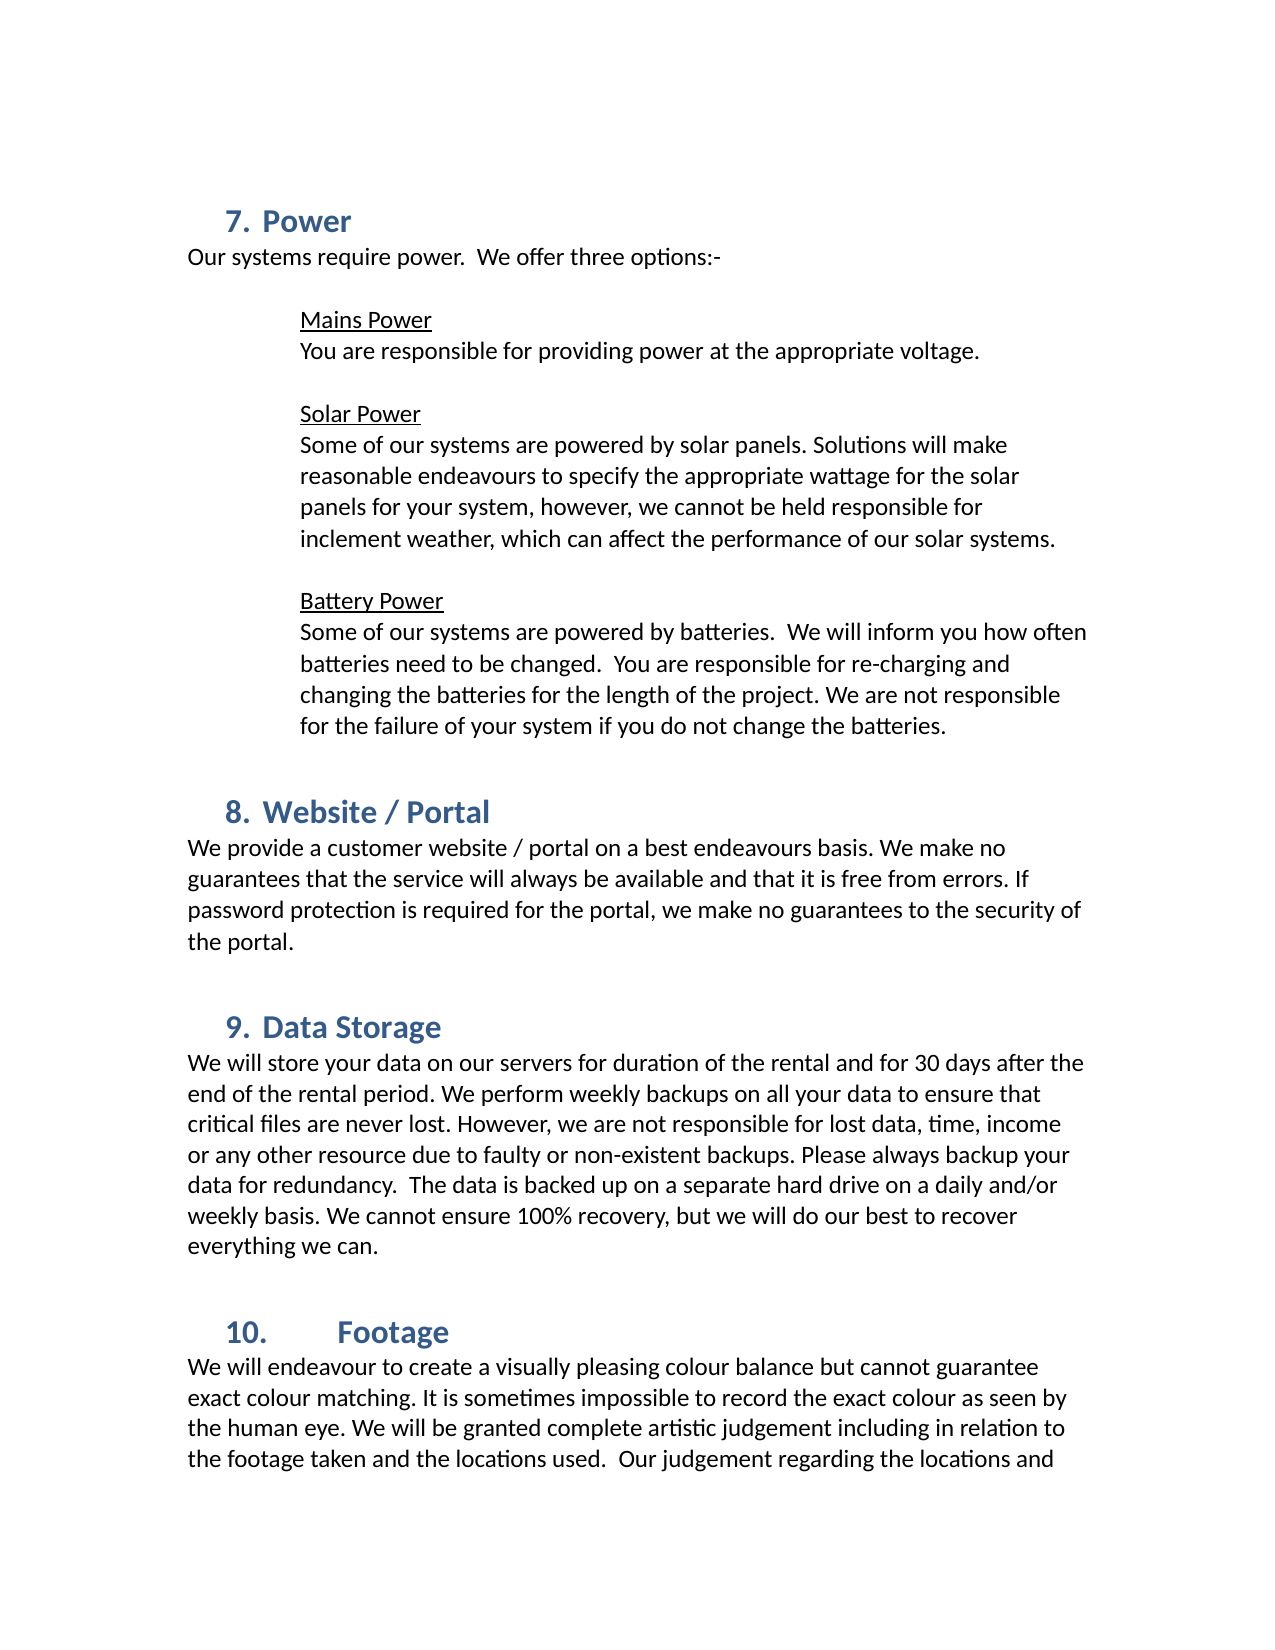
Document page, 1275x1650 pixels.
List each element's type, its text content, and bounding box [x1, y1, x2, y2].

text Some of our systems are powered by batteries. We will inform you how often batteries need to be changed. You are responsible for re-charging and changing the batteries for the length of the project. We are not responsible for the failure of your system if you do not change the batteries. [300, 616, 1087, 741]
text Battery Power [300, 584, 1087, 616]
text We will store your data on our servers for duration of the rental and for 30 days after the end of the rental period. We perform weekly backups on all your data to ensure that critical files are never lost. However, we are not responsible for lost data, time, income or any other resource due to faulty or non-existent backups. Please always backup your data for redundancy. The data is backed up on a separate hard drive on a daily and/or weekly basis. We cannot ensure 100% recovery, but we will do our best to recover everything we can. [187, 1047, 1087, 1261]
subtitle Power [225, 200, 1087, 241]
subtitle Data Storage [225, 1006, 1087, 1047]
text We provide a customer website / portal on a best endeavours basis. We make no guarantees that the service will always be available and that it is free from errors. If password protection is required for the portal, we make no guarantees to the security of the portal. [187, 831, 1087, 956]
text Some of our systems are powered by solar panels. Solutions will make reasonable endeavours to specify the appropriate wattage for the solar panels for your system, however, we cannot be held responsible for inclement weather, which can affect the performance of our solar systems. [300, 428, 1087, 553]
subtitle Footage [225, 1311, 1087, 1352]
text You are responsible for providing power at the appropriate voltage. [300, 334, 1087, 366]
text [187, 1352, 1087, 1474]
text Mains Power [225, 303, 1087, 334]
text Our systems require power. We offer three options:- [187, 241, 1087, 272]
subtitle Website / Portal [225, 791, 1087, 831]
text Solar Power [300, 397, 1087, 428]
